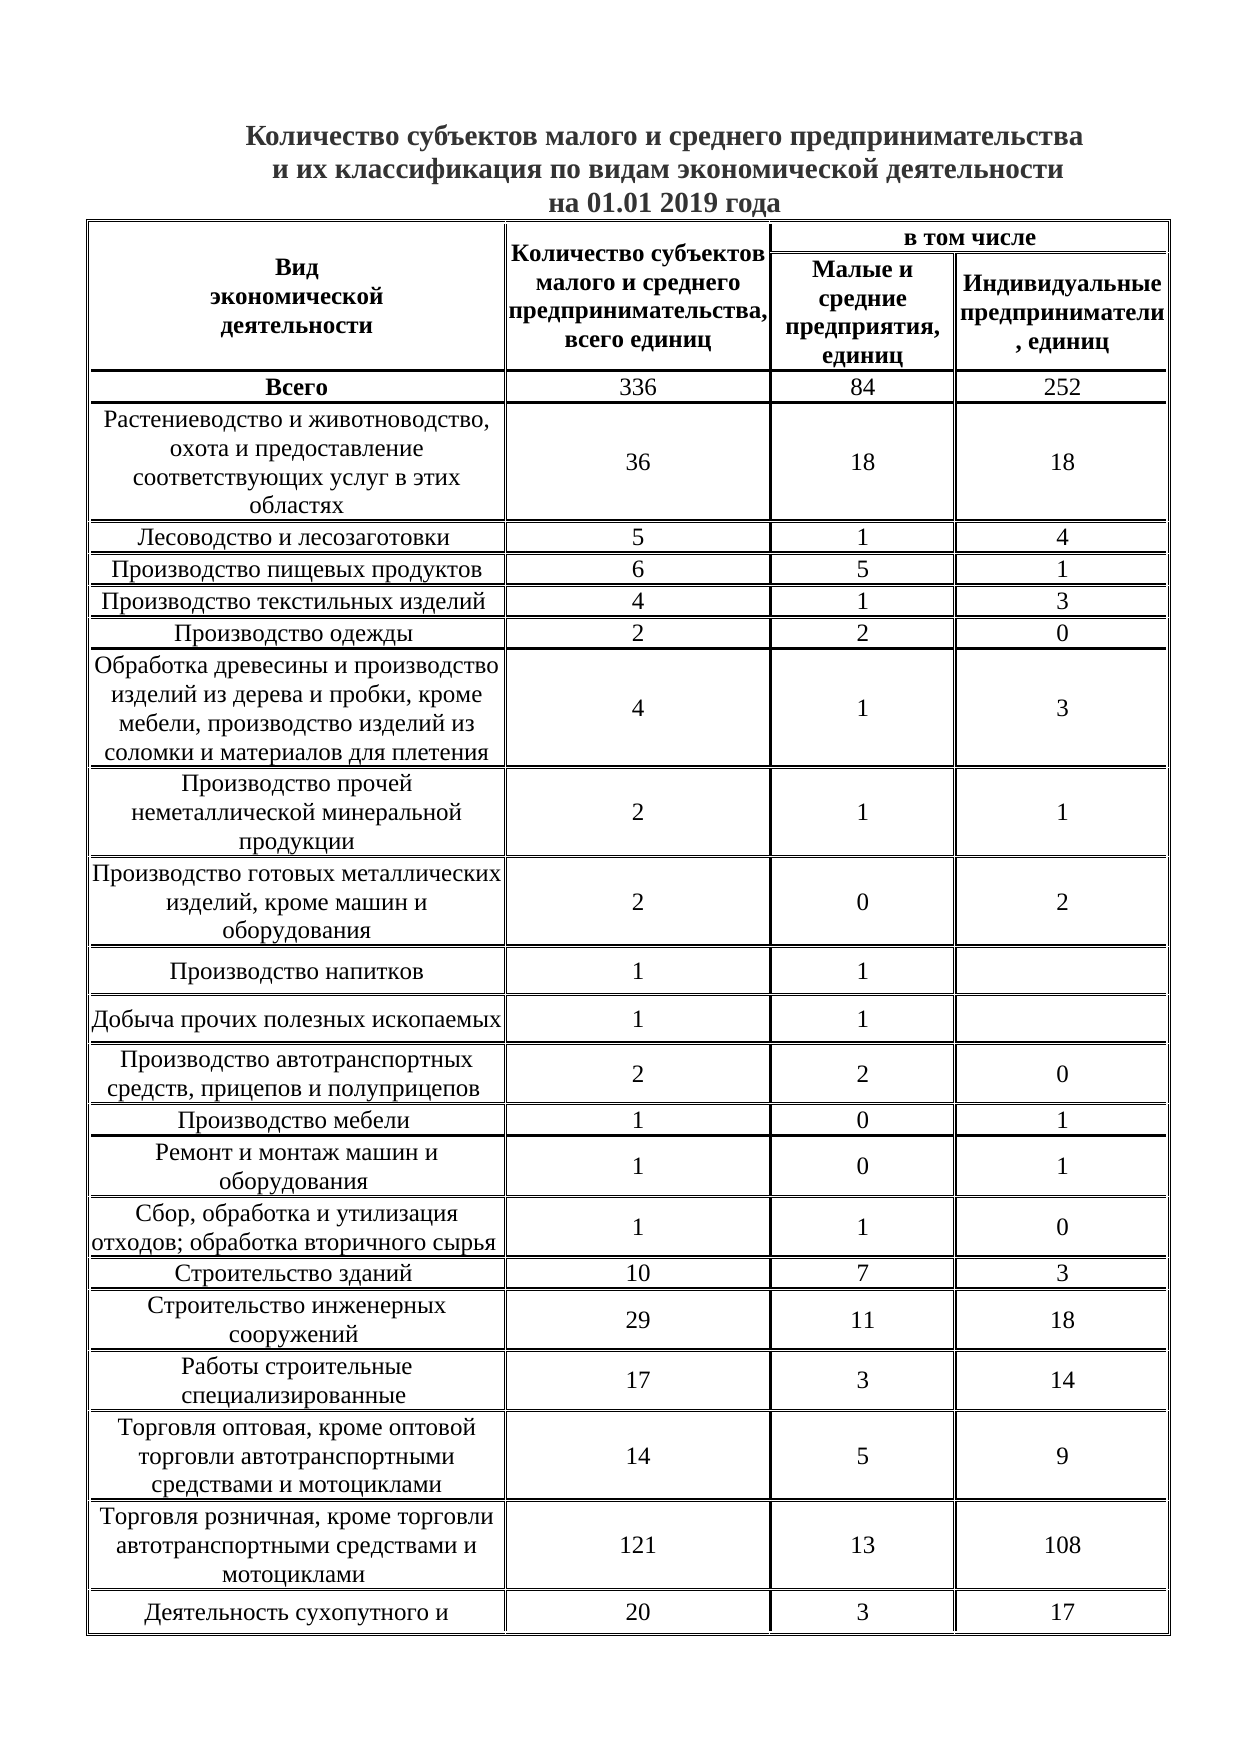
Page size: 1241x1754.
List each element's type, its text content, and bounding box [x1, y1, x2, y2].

table_cell Производство текстильных изделий [89, 583, 504, 615]
table_cell 5 [772, 555, 953, 583]
table_cell 4 [507, 587, 769, 615]
text и их классификация по видам экономической деятельности [177, 152, 1152, 185]
table_cell 1 [772, 523, 953, 551]
table_cell 29 [507, 1291, 769, 1348]
table_cell 2 [507, 1045, 769, 1102]
table_cell 1 [507, 948, 769, 993]
table_cell Обработка древесины и производство изделий из дерева и пробки, кроме мебели, производство изделий из соломки и материалов для плетения [89, 647, 504, 765]
table_cell 1 [772, 1198, 953, 1255]
table_cell 13 [772, 1502, 953, 1588]
table_cell Строительство инженерных сооружений [89, 1287, 504, 1348]
table_cell 17 [955, 1588, 1169, 1633]
table_cell 5 [507, 523, 769, 551]
table_cell 2 [507, 769, 769, 855]
table_cell 1 [507, 1137, 769, 1194]
table_cell 1 [772, 769, 953, 855]
table_cell 5 [772, 1412, 953, 1498]
table_cell 3 [957, 1255, 1168, 1287]
table_cell Производство прочей неметаллической минеральной продукции [89, 765, 504, 855]
table_cell Добыча прочих полезных ископаемых [88, 993, 506, 1041]
table_cell 6 [507, 555, 769, 583]
table_cell 1 [507, 996, 769, 1041]
table_header Количество субъектов малого и среднего предпринимательства, всего единиц [506, 220, 770, 369]
table_cell Сбор, обработка и утилизация отходов; обработка вторичного сырья [89, 1195, 504, 1255]
table_cell 3 [772, 1352, 953, 1409]
table_cell Всего [89, 369, 504, 401]
text Количество субъектов малого и среднего предпринимательства [177, 118, 1152, 152]
table_cell 84 [772, 372, 953, 401]
table_cell 18 [957, 401, 1168, 519]
table_cell Производство автотранспортных средств, прицепов и полуприцепов [89, 1041, 504, 1102]
table_cell 14 [957, 1348, 1168, 1409]
table_cell 2 [772, 1045, 953, 1102]
table_cell 1 [955, 1102, 1169, 1134]
table_cell 252 [957, 369, 1168, 401]
table_cell 9 [955, 1409, 1169, 1498]
table_cell 11 [772, 1291, 953, 1348]
table_cell [957, 944, 1168, 993]
table_header Вид экономической деятельности [89, 222, 506, 369]
table_cell 1 [772, 587, 953, 615]
table_cell 0 [957, 1195, 1168, 1255]
table_cell [955, 993, 1169, 1041]
table_cell 0 [772, 858, 953, 944]
table_cell Индивидуальные предприниматели, единиц [955, 251, 1169, 369]
table_cell 3 [770, 1588, 955, 1633]
table_cell 1 [957, 765, 1168, 855]
table_cell 7 [772, 1259, 953, 1287]
table_cell 1 [957, 1134, 1168, 1194]
table_cell 17 [507, 1352, 769, 1409]
table_cell Производство готовых металлических изделий, кроме машин и оборудования [88, 855, 506, 944]
table_cell 3 [957, 583, 1168, 615]
table_cell Растениеводство и животноводство, охота и предоставление соответствующих услуг в этих областях [89, 401, 504, 519]
table_cell 18 [957, 1287, 1168, 1348]
table_cell Лесоводство и лесозаготовки [89, 519, 504, 551]
table_cell Производство одежды [89, 615, 504, 647]
table_cell 4 [957, 519, 1168, 551]
table_cell 121 [507, 1502, 769, 1588]
table_cell Строительство зданий [89, 1255, 504, 1287]
table_cell Производство мебели [88, 1102, 506, 1134]
table_cell 3 [957, 647, 1168, 765]
table_cell 2 [507, 858, 769, 944]
table_cell 0 [957, 615, 1168, 647]
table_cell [88, 1588, 506, 1633]
table_header в том числе [770, 222, 1168, 251]
table_cell 2 [507, 619, 769, 647]
table_cell Малые и средние предприятия, единиц [772, 254, 953, 369]
table_cell 1 [772, 948, 953, 993]
table_cell Торговля розничная, кроме торговли автотранспортными средствами и мотоциклами [89, 1498, 504, 1588]
table_cell Ремонт и монтаж машин и оборудования [89, 1134, 504, 1194]
table_cell Работы строительные специализированные [89, 1348, 504, 1409]
table_cell 1 [957, 551, 1168, 583]
table_cell 336 [507, 372, 769, 401]
table_cell 1 [772, 650, 953, 765]
table_cell 0 [772, 1137, 953, 1194]
table_cell 4 [507, 650, 769, 765]
table_cell 0 [957, 1041, 1168, 1102]
table_cell 1 [772, 996, 953, 1041]
table_cell 10 [507, 1259, 769, 1287]
table_cell 36 [507, 404, 769, 519]
table_cell 14 [507, 1412, 769, 1498]
table_cell 108 [957, 1498, 1168, 1588]
text на 01.01 2019 года [177, 185, 1152, 219]
table_cell 1 [507, 1198, 769, 1255]
table_cell 1 [507, 1105, 769, 1134]
table_cell 18 [772, 404, 953, 519]
table_cell Производство пищевых продуктов [89, 551, 504, 583]
table_cell 20 [506, 1591, 770, 1633]
table_cell 0 [772, 1105, 953, 1134]
table_cell 2 [955, 855, 1169, 944]
table_cell Торговля оптовая, кроме оптовой торговли автотранспортными средствами и мотоциклами [88, 1409, 506, 1498]
table_cell 2 [772, 619, 953, 647]
table_cell Производство напитков [89, 944, 504, 993]
